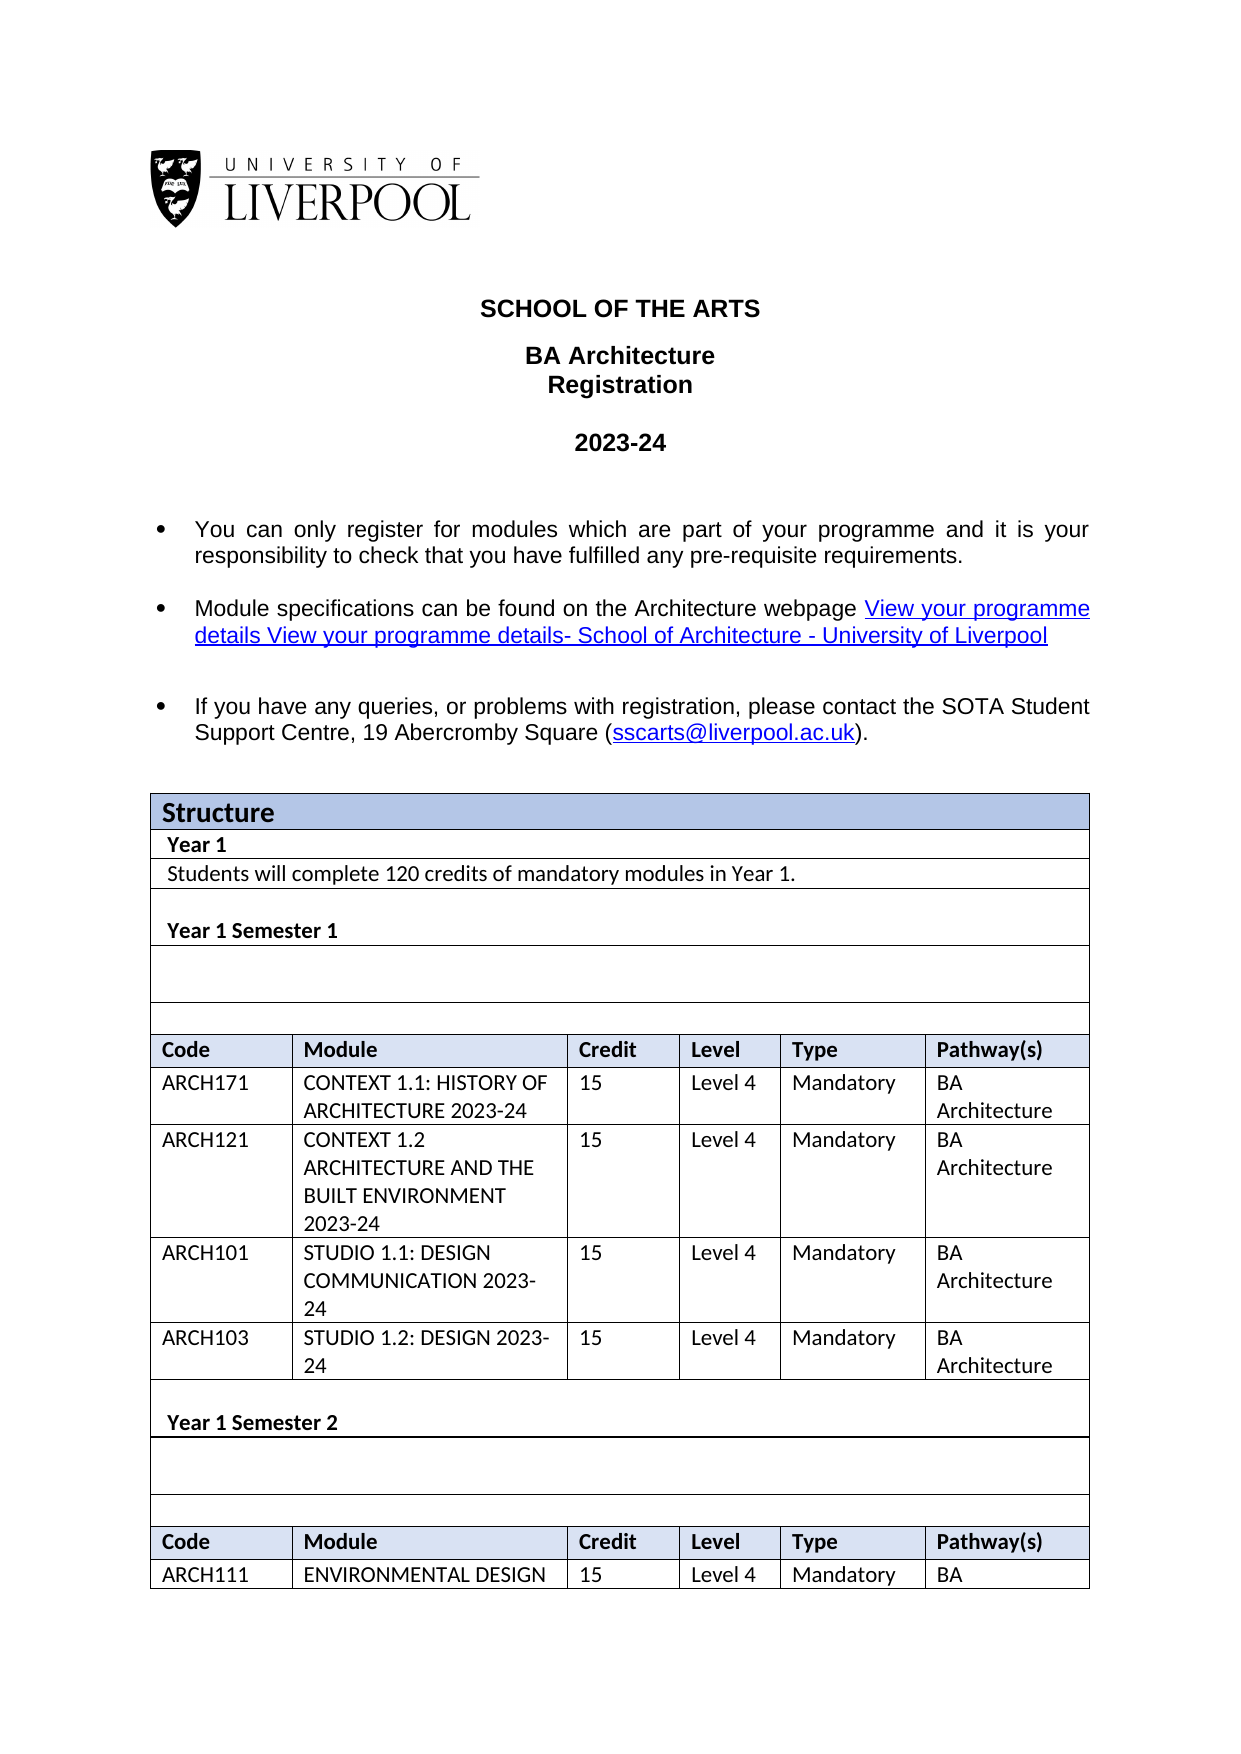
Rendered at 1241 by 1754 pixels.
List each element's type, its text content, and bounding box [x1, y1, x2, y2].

table_cell Mandatory [781, 1323, 925, 1379]
table_cell 15 [568, 1560, 679, 1588]
table_cell Pathway(s) [926, 1035, 1089, 1067]
table_cell Code [151, 1035, 292, 1067]
table_cell Module [293, 1527, 567, 1559]
table_cell 15 [568, 1068, 679, 1124]
table_cell [151, 946, 1089, 1002]
table_cell BA Architecture [926, 1125, 1089, 1237]
table_cell Mandatory [781, 1238, 925, 1322]
table_cell ARCH121 [151, 1125, 292, 1237]
table_cell Year 1 Semester 2 [151, 1380, 1089, 1436]
table_cell Mandatory [781, 1068, 925, 1124]
list You can only register for modules which are part of your programme and it is your responsibility to check that you have fulfilled any pre-requisite requirements. [157, 516, 1090, 569]
table_cell Pathway(s) [926, 1527, 1089, 1559]
table_cell [151, 1003, 1089, 1034]
table_cell [151, 1495, 1089, 1526]
table_cell Level 4 [680, 1323, 780, 1379]
table_cell BA Architecture [926, 1323, 1089, 1379]
text 2023-24 [150, 427, 1090, 456]
table_cell ARCH101 [151, 1238, 292, 1322]
table_cell Students will complete 120 credits of mandatory modules in Year 1. [151, 859, 1089, 887]
table_cell Mandatory [781, 1560, 925, 1588]
table_cell Mandatory [781, 1125, 925, 1237]
table_cell BA Architecture [926, 1560, 1089, 1588]
table_cell ENVIRONMENTAL DESIGN 1 2023-24 [293, 1560, 567, 1588]
table_cell Year 1 Semester 1 [151, 889, 1089, 944]
text SCHOOL OF THE ARTS [150, 293, 1090, 322]
table_cell 15 [568, 1238, 679, 1322]
table_cell 15 [568, 1323, 679, 1379]
table_cell Level 4 [680, 1238, 780, 1322]
table_cell Level 4 [680, 1125, 780, 1237]
table_cell BA Architecture [926, 1068, 1089, 1124]
table_cell ARCH103 [151, 1323, 292, 1379]
table_cell Type [781, 1035, 925, 1067]
table_cell Module [293, 1035, 567, 1067]
table_header Structure [151, 794, 1089, 829]
table_cell Level 4 [680, 1560, 780, 1588]
table_cell 15 [568, 1125, 679, 1237]
table_cell STUDIO 1.1: DESIGN COMMUNICATION 2023-24 [293, 1238, 567, 1322]
text BA Architecture Registration [150, 341, 1090, 399]
table_cell CONTEXT 1.1: HISTORY OF ARCHITECTURE 2023-24 [293, 1068, 567, 1124]
table_cell [151, 1438, 1089, 1493]
table_cell Credit [568, 1035, 679, 1067]
table_cell ARCH171 [151, 1068, 292, 1124]
table_cell Level [680, 1527, 780, 1559]
list If you have any queries, or problems with registration, please contact the SOTA Student Support Centre, 19 Abercromby Square (sscarts@liverpool.ac.uk). [157, 693, 1090, 746]
table_cell CONTEXT 1.2 ARCHITECTURE AND THE BUILT ENVIRONMENT 2023-24 [293, 1125, 567, 1237]
table_cell BA Architecture [926, 1238, 1089, 1322]
list Module specifications can be found on the Architecture webpage View your programme details View your programme details- School of Architecture - University of Liverpool [157, 595, 1090, 648]
table_cell Type [781, 1527, 925, 1559]
table_cell ARCH111 [151, 1560, 292, 1588]
table_cell Level 4 [680, 1068, 780, 1124]
table_cell Code [151, 1527, 292, 1559]
table_cell STUDIO 1.2: DESIGN 2023-24 [293, 1323, 567, 1379]
table_cell Year 1 [151, 830, 1089, 858]
table_cell Credit [568, 1527, 679, 1559]
table_cell Level [680, 1035, 780, 1067]
